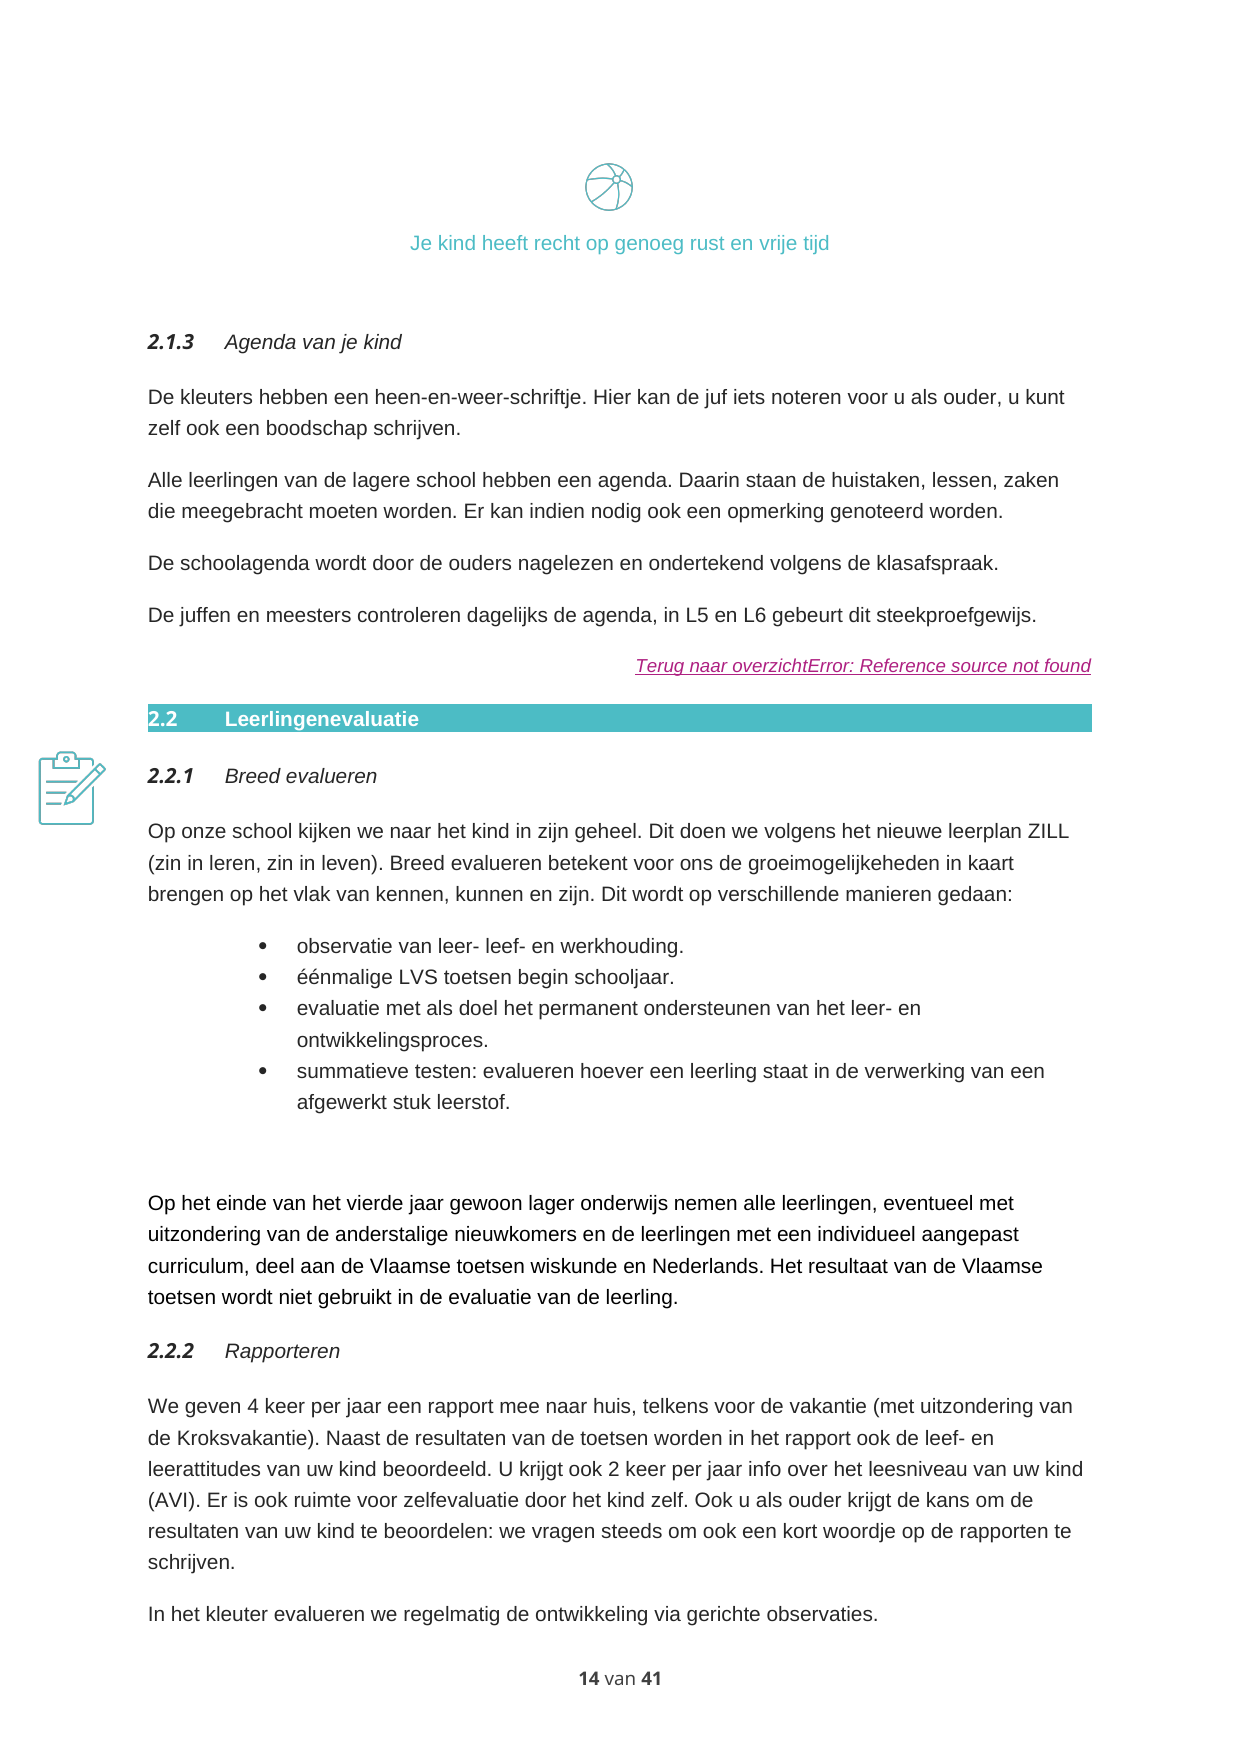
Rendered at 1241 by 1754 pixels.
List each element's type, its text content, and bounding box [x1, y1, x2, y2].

picture [579, 157, 639, 217]
text Alle leerlingen van de lagere school hebben een agenda. Daarin staan de huistaken, lessen, zaken die meegebracht moeten worden. Er kan indien nodig ook een opmerking genoteerd worden. [148, 468, 1092, 523]
subtitle Breed evalueren [148, 762, 1092, 790]
text Op onze school kijken we naar het kind in zijn geheel. Dit doen we volgens het nieuwe leerplan ZILL (zin in leren, zin in leven). Breed evalueren betekent voor ons de groeimogelijkeheden in kaart brengen op het vlak van kennen, kunnen en zijn. Dit wordt op verschillende manieren gedaan: [148, 819, 1092, 906]
subtitle Rapporteren [148, 1337, 1092, 1365]
subtitle Agenda van je kind [148, 327, 1092, 356]
list éénmalige LVS toetsen begin schooljaar. [259, 965, 1092, 989]
text Je kind heeft recht op genoeg rust en vrije tijd [148, 231, 1092, 254]
text In het kleuter evalueren we regelmatig de ontwikkeling via gerichte observaties. [148, 1602, 1092, 1626]
list observatie van leer- leef- en werkhouding. [259, 934, 1092, 958]
text We geven 4 keer per jaar een rapport mee naar huis, telkens voor de vakantie (met uitzondering van de Kroksvakantie). Naast de resultaten van de toetsen worden in het rapport ook de leef- en leerattitudes van uw kind beoordeeld. U krijgt ook 2 keer per jaar info over het leesniveau van uw kind (AVI). Er is ook ruimte voor zelfevaluatie door het kind zelf. Ook u als ouder krijgt de kans om de resultaten van uw kind te beoordelen: we vragen steeds om ook een kort woordje op de rapporten te schrijven. [148, 1394, 1092, 1574]
text De schoolagenda wordt door de ouders nagelezen en ondertekend volgens de klasafspraak. [148, 551, 1092, 575]
picture [31, 744, 107, 829]
text De kleuters hebben een heen-en-weer-schriftje. Hier kan de juf iets noteren voor u als ouder, u kunt zelf ook een boodschap schrijven. [148, 385, 1092, 440]
subtitle Leerlingenevaluatie [148, 704, 1092, 732]
list evaluatie met als doel het permanent ondersteunen van het leer- en ontwikkelingsproces. [259, 996, 1092, 1051]
list summatieve testen: evalueren hoever een leerling staat in de verwerking van een afgewerkt stuk leerstof. [259, 1058, 1092, 1114]
text De juffen en meesters controleren dagelijks de agenda, in L5 en L6 gebeurt dit steekproefgewijs. [148, 603, 1092, 627]
